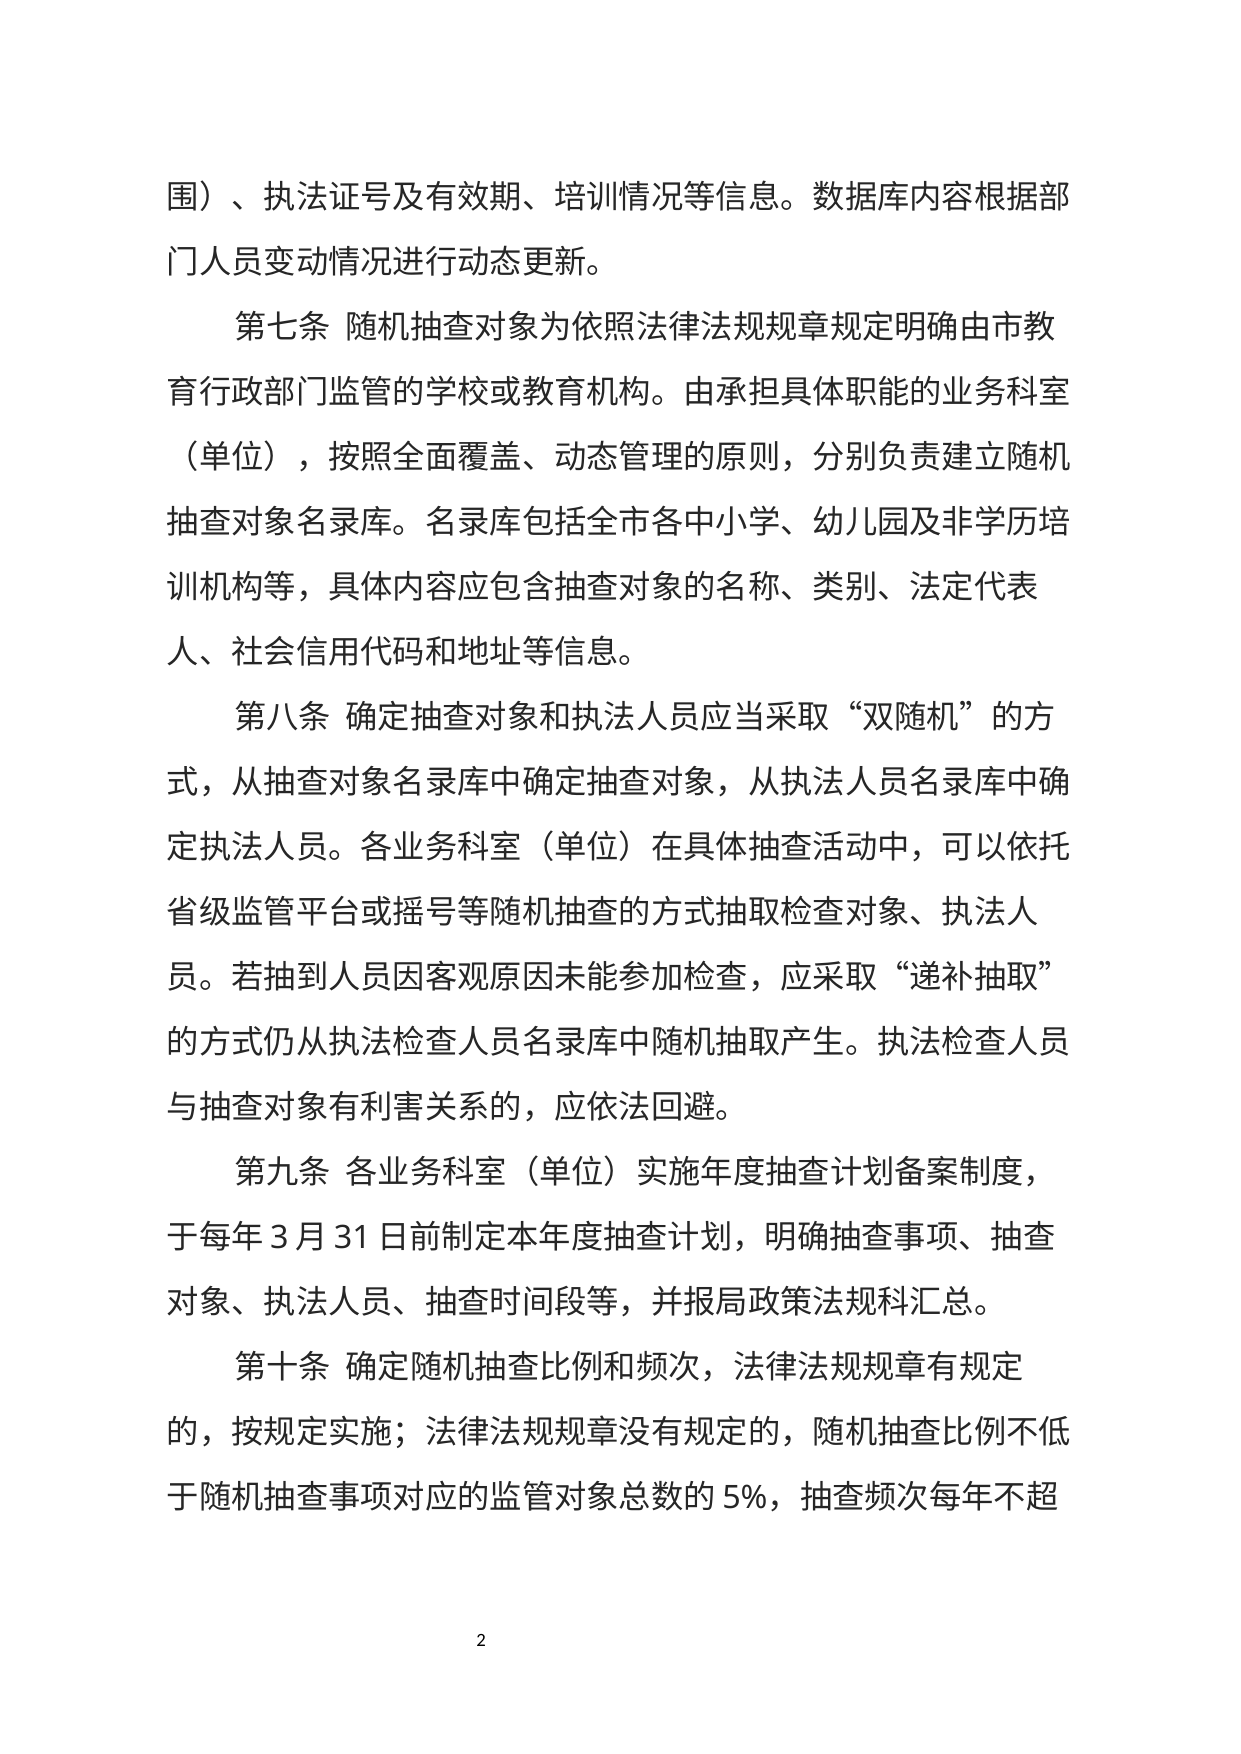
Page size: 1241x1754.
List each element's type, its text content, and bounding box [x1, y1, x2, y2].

text 第九条 各业务科室（单位）实施年度抽查计划备案制度，于每年3月31日前制定本年度抽查计划，明确抽查事项、抽查对象、执法人员、抽查时间段等，并报局政策法规科汇总。 [167, 1137, 1085, 1332]
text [167, 1332, 1085, 1527]
text 第七条 随机抽查对象为依照法律法规规章规定明确由市教育行政部门监管的学校或教育机构。由承担具体职能的业务科室（单位），按照全面覆盖、动态管理的原则，分别负责建立随机抽查对象名录库。名录库包括全市各中小学、幼儿园及非学历培训机构等，具体内容应包含抽查对象的名称、类别、法定代表人、社会信用代码和地址等信息。 [167, 292, 1085, 682]
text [167, 162, 1085, 292]
text 第八条 确定抽查对象和执法人员应当采取“双随机”的方式，从抽查对象名录库中确定抽查对象，从执法人员名录库中确定执法人员。各业务科室（单位）在具体抽查活动中，可以依托省级监管平台或摇号等随机抽查的方式抽取检查对象、执法人员。若抽到人员因客观原因未能参加检查，应采取“递补抽取”的方式仍从执法检查人员名录库中随机抽取产生。执法检查人员与抽查对象有利害关系的，应依法回避。 [167, 682, 1085, 1137]
